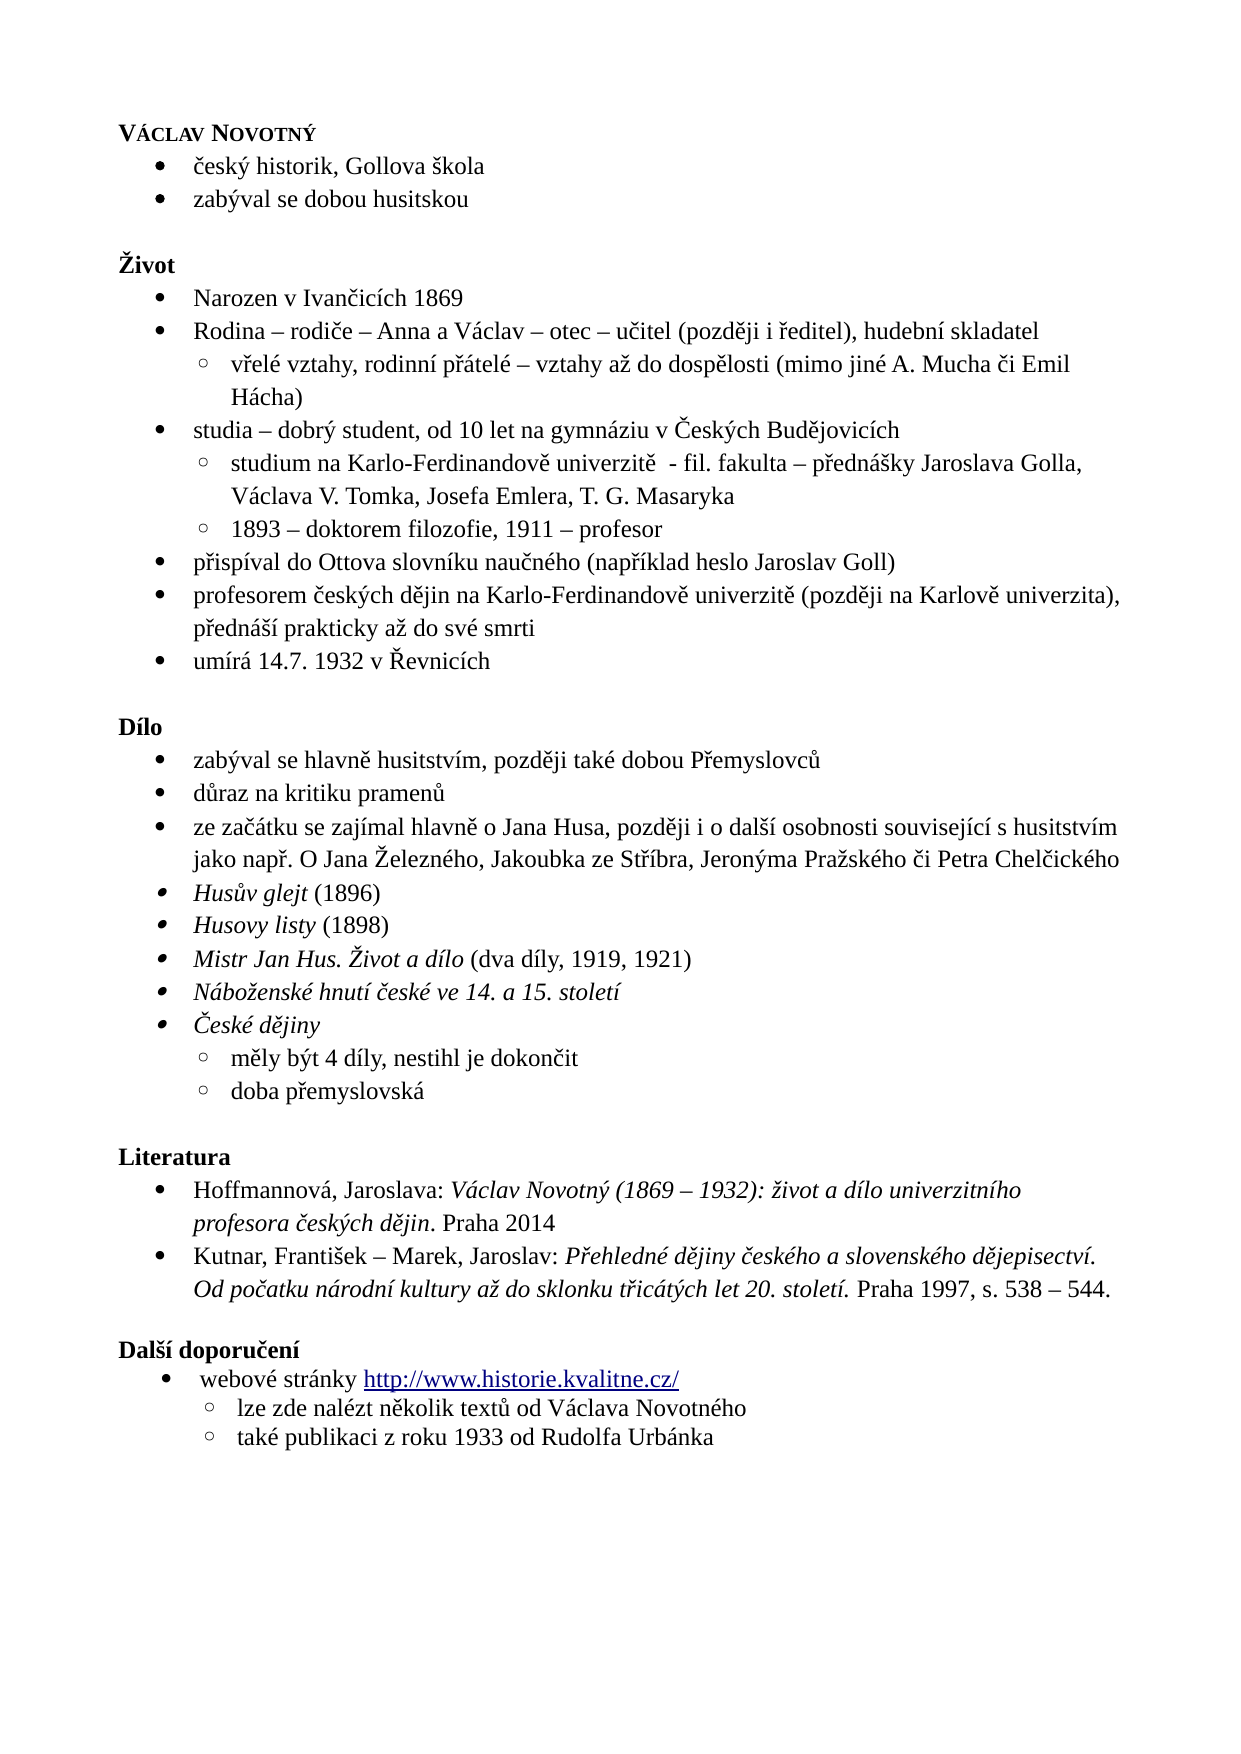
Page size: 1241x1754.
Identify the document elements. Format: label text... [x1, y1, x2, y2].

list ze začátku se zajímal hlavně o Jana Husa, později i o další osobnosti související s husitstvím jako např. O Jana Železného, Jakoubka ze Stříbra, Jeronýma Pražského či Petra Chelčického [156, 812, 1122, 873]
list webové stránky http://www.historie.kvalitne.cz/ [162, 1364, 1122, 1393]
text Václav Novotný [118, 118, 1122, 147]
list Kutnar, František – Marek, Jaroslav: Přehledné dějiny českého a slovenského dějepisectví. Od počatku národní kultury až do sklonku třicátých let 20. století. Praha 1997, s. 538 – 544. [156, 1241, 1122, 1303]
list přispíval do Ottova slovníku naučného (například heslo Jaroslav Goll) [156, 547, 1122, 576]
list důraz na kritiku pramenů [156, 778, 1122, 807]
list český historik, Gollova škola [156, 151, 1122, 180]
list Náboženské hnutí české ve 14. a 15. století [156, 977, 1122, 1005]
list studium na Karlo-Ferdinandově univerzitě - fil. fakulta – přednášky Jaroslava Golla, Václava V. Tomka, Josefa Emlera, T. G. Masaryka [193, 448, 1122, 510]
list vřelé vztahy, rodinní přátelé – vztahy až do dospělosti (mimo jiné A. Mucha či Emil Hácha) [193, 349, 1122, 411]
text Život [118, 250, 1122, 279]
list Husovy listy (1898) [156, 911, 1122, 939]
list studia – dobrý student, od 10 let na gymnáziu v Českých Budějovicích [156, 415, 1122, 444]
text Další doporučení [118, 1336, 1122, 1364]
list Husův glejt (1896) [156, 878, 1122, 906]
text Literatura [118, 1142, 1122, 1171]
list doba přemyslovská [193, 1076, 1122, 1104]
list umírá 14.7. 1932 v Řevnicích [156, 646, 1122, 675]
list Narozen v Ivančicích 1869 [156, 283, 1122, 312]
list Mistr Jan Hus. Život a dílo (dva díly, 1919, 1921) [156, 944, 1122, 972]
list zabýval se hlavně husitstvím, později také dobou Přemyslovců [156, 746, 1122, 774]
list profesorem českých dějin na Karlo-Ferdinandově univerzitě (později na Karlově univerzita), přednáší prakticky až do své smrti [156, 580, 1122, 642]
list 1893 – doktorem filozofie, 1911 – profesor [193, 514, 1122, 543]
list také publikaci z roku 1933 od Rudolfa Urbánka [199, 1422, 1122, 1451]
list Hoffmannová, Jaroslava: Václav Novotný (1869 – 1932): život a dílo univerzitního profesora českých dějin. Praha 2014 [156, 1175, 1122, 1237]
list lze zde nalézt několik textů od Václava Novotného [199, 1393, 1122, 1422]
list měly být 4 díly, nestihl je dokončit [193, 1043, 1122, 1071]
list zabýval se dobou husitskou [156, 184, 1122, 213]
list Rodina – rodiče – Anna a Václav – otec – učitel (později i ředitel), hudební skladatel [156, 316, 1122, 345]
list České dějiny [156, 1010, 1122, 1038]
text Dílo [118, 712, 1122, 741]
